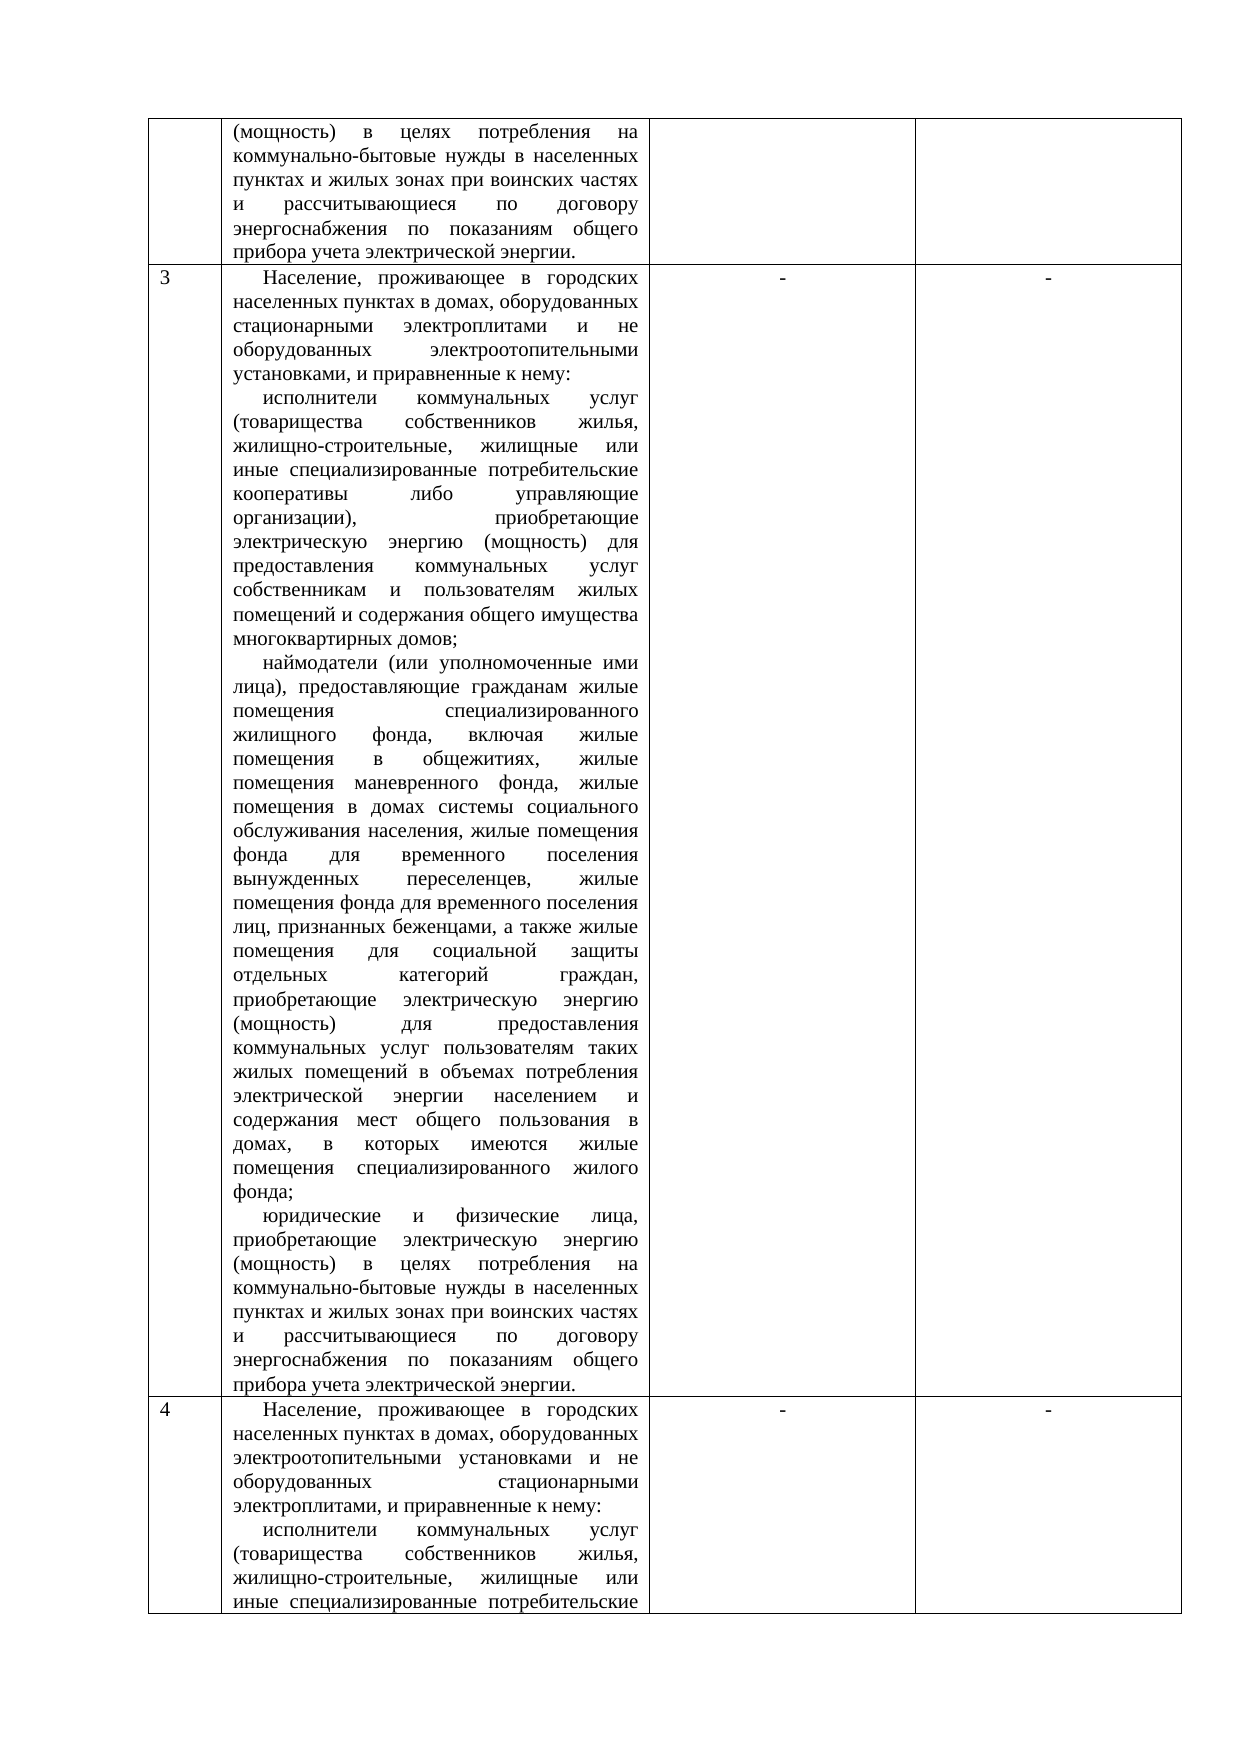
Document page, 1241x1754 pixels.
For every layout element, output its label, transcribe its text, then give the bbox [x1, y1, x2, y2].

table_cell - [916, 119, 1181, 263]
table_cell 4 [149, 1397, 221, 1613]
table_cell - [650, 1397, 915, 1613]
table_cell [222, 119, 649, 263]
table_cell - [916, 265, 1181, 1396]
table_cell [222, 1397, 649, 1613]
table_cell 2 [149, 119, 221, 263]
table_cell Население, проживающее в городских населенных пунктах в домах, оборудованных стационарными электроплитами и не оборудованных электроотопительными установками, и приравненные к нему: исполнители коммунальных услуг (товарищества собственников жилья, жилищно-строительные, жилищные или иные специализированные потребительские кооперативы либо управляющие организации), приобретающие электрическую энергию (мощность) для предоставления коммунальных услуг собственникам и пользователям жилых помещений и содержания общего имущества многоквартирных домов; наймодатели (или уполномоченные ими лица), предоставляющие гражданам жилые помещения специализированного жилищного фонда, включая жилые помещения в общежитиях, жилые помещения маневренного фонда, жилые помещения в домах системы социального обслуживания населения, жилые помещения фонда для временного поселения вынужденных переселенцев, жилые помещения фонда для временного поселения лиц, признанных беженцами, а также жилые помещения для социальной защиты отдельных категорий граждан, приобретающие электрическую энергию (мощность) для предоставления коммунальных услуг пользователям таких жилых помещений в объемах потребления электрической энергии населением и содержания мест общего пользования в домах, в которых имеются жилые помещения специализированного жилого фонда; юридические и физические лица, приобретающие электрическую энергию (мощность) в целях потребления на коммунально-бытовые нужды в населенных пунктах и жилых зонах при воинских частях и рассчитывающиеся по договору энергоснабжения по показаниям общего прибора учета электрической энергии. [222, 265, 649, 1396]
table_cell - [650, 265, 915, 1396]
table_cell - [916, 1397, 1181, 1613]
table_cell 3 [149, 265, 221, 1396]
table_cell - [650, 119, 915, 263]
